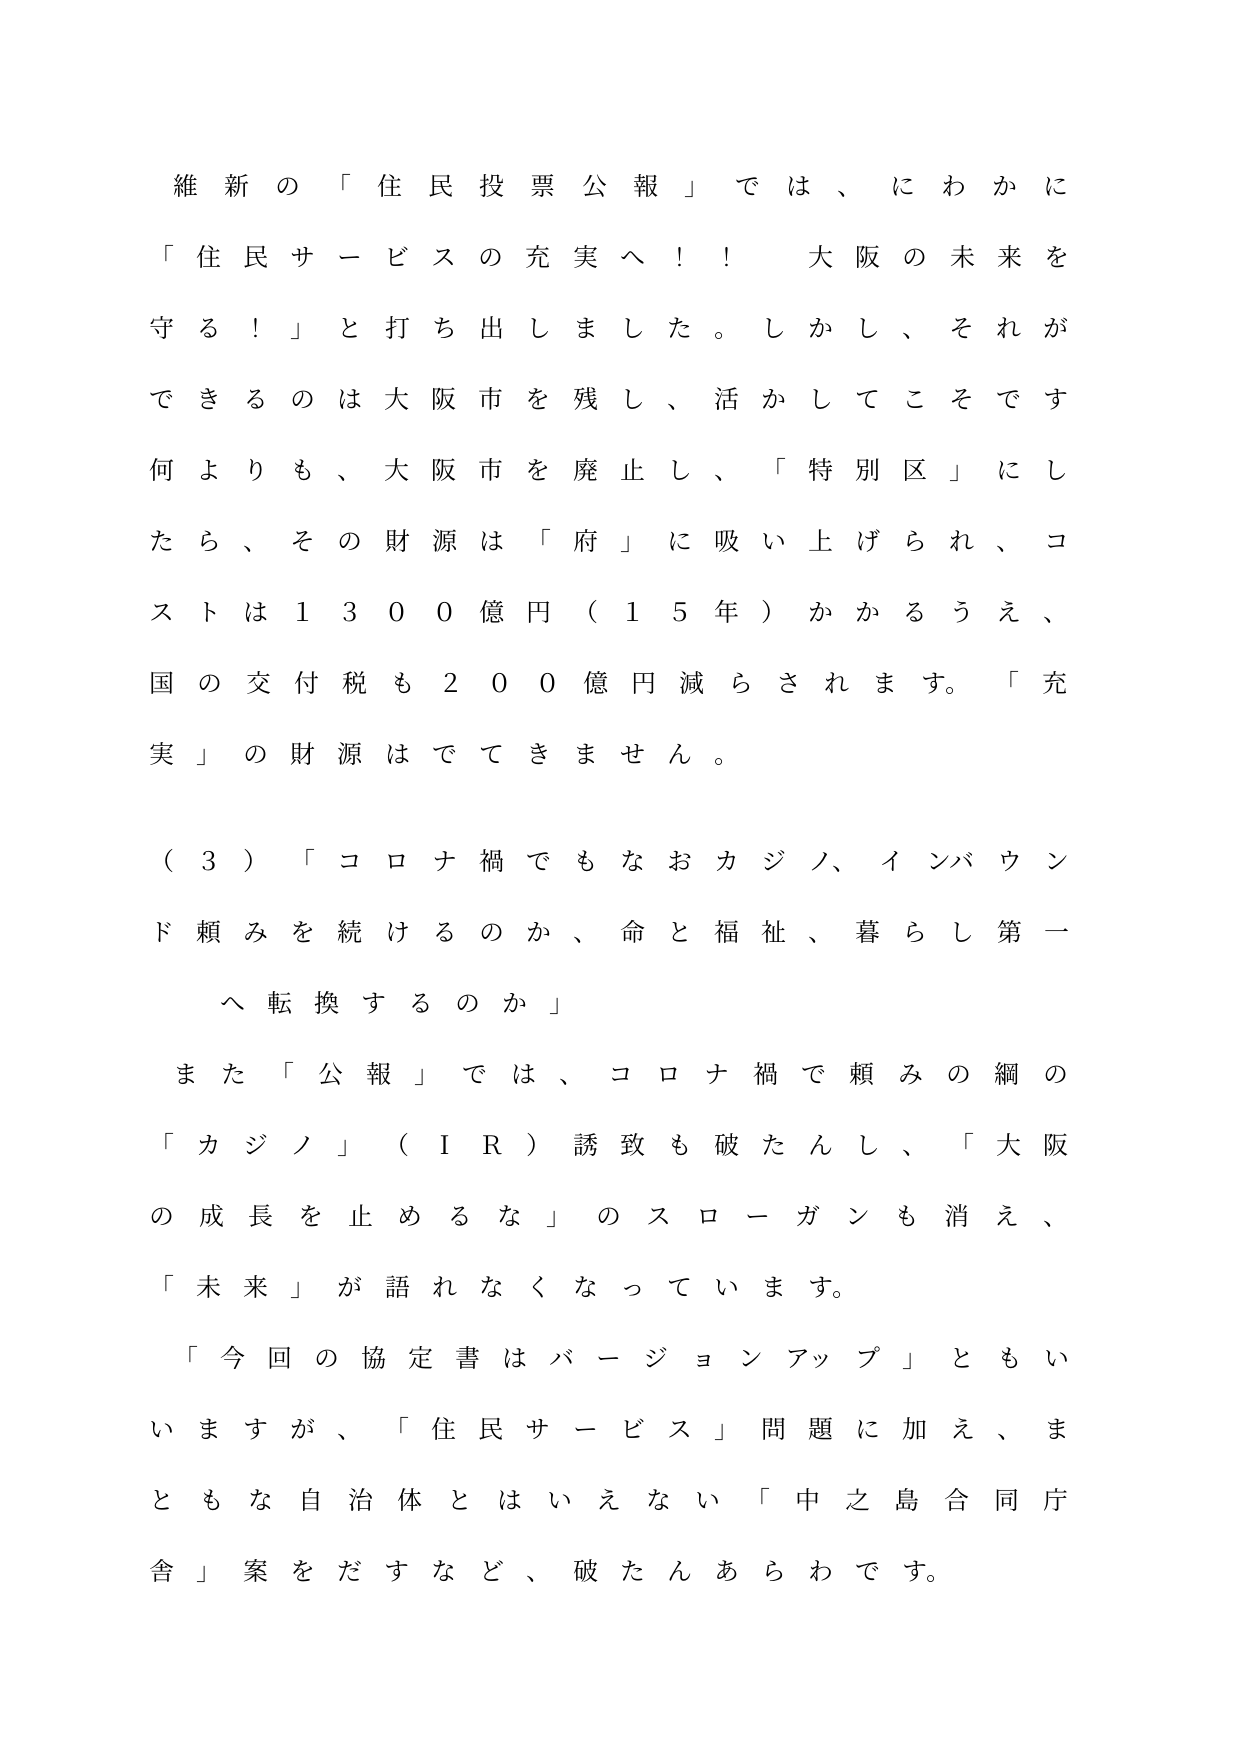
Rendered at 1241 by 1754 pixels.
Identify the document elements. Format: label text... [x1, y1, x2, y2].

text また「公報」では、コロナ禍で頼みの綱の「カジノ」（ＩＲ）誘致も破たんし、「大阪の成長を止めるな」のスローガンも消え、「未来」が語れなくなっています。 [149, 1037, 1091, 1321]
text 「今回の協定書はバージョンアップ」ともいいますが、「住民サービス」問題に加え、まともな自治体とはいえない「中之島合同庁舎」案をだすなど、破たんあらわです。 [149, 1321, 1091, 1605]
text へ転換するのか」 [149, 966, 1091, 1037]
text （３）「コロナ禍でもなおカジノ、インバウンド頼みを続けるのか、命と福祉、暮らし第一 [149, 824, 1091, 966]
text 維新の「住民投票公報」では、にわかに「住民サービスの充実へ！！ 大阪の未来を守る！」と打ち出しました。しかし、それができるのは大阪市を残し、活かしてこそです。何よりも、大阪市を廃止し、「特別区」にしたら、その財源は「府」に吸い上げられ、コストは１３００億円（１５年）かかるうえ、国の交付税も２００億円減らされます。「充実」の財源はでてきません。 [149, 149, 1091, 788]
